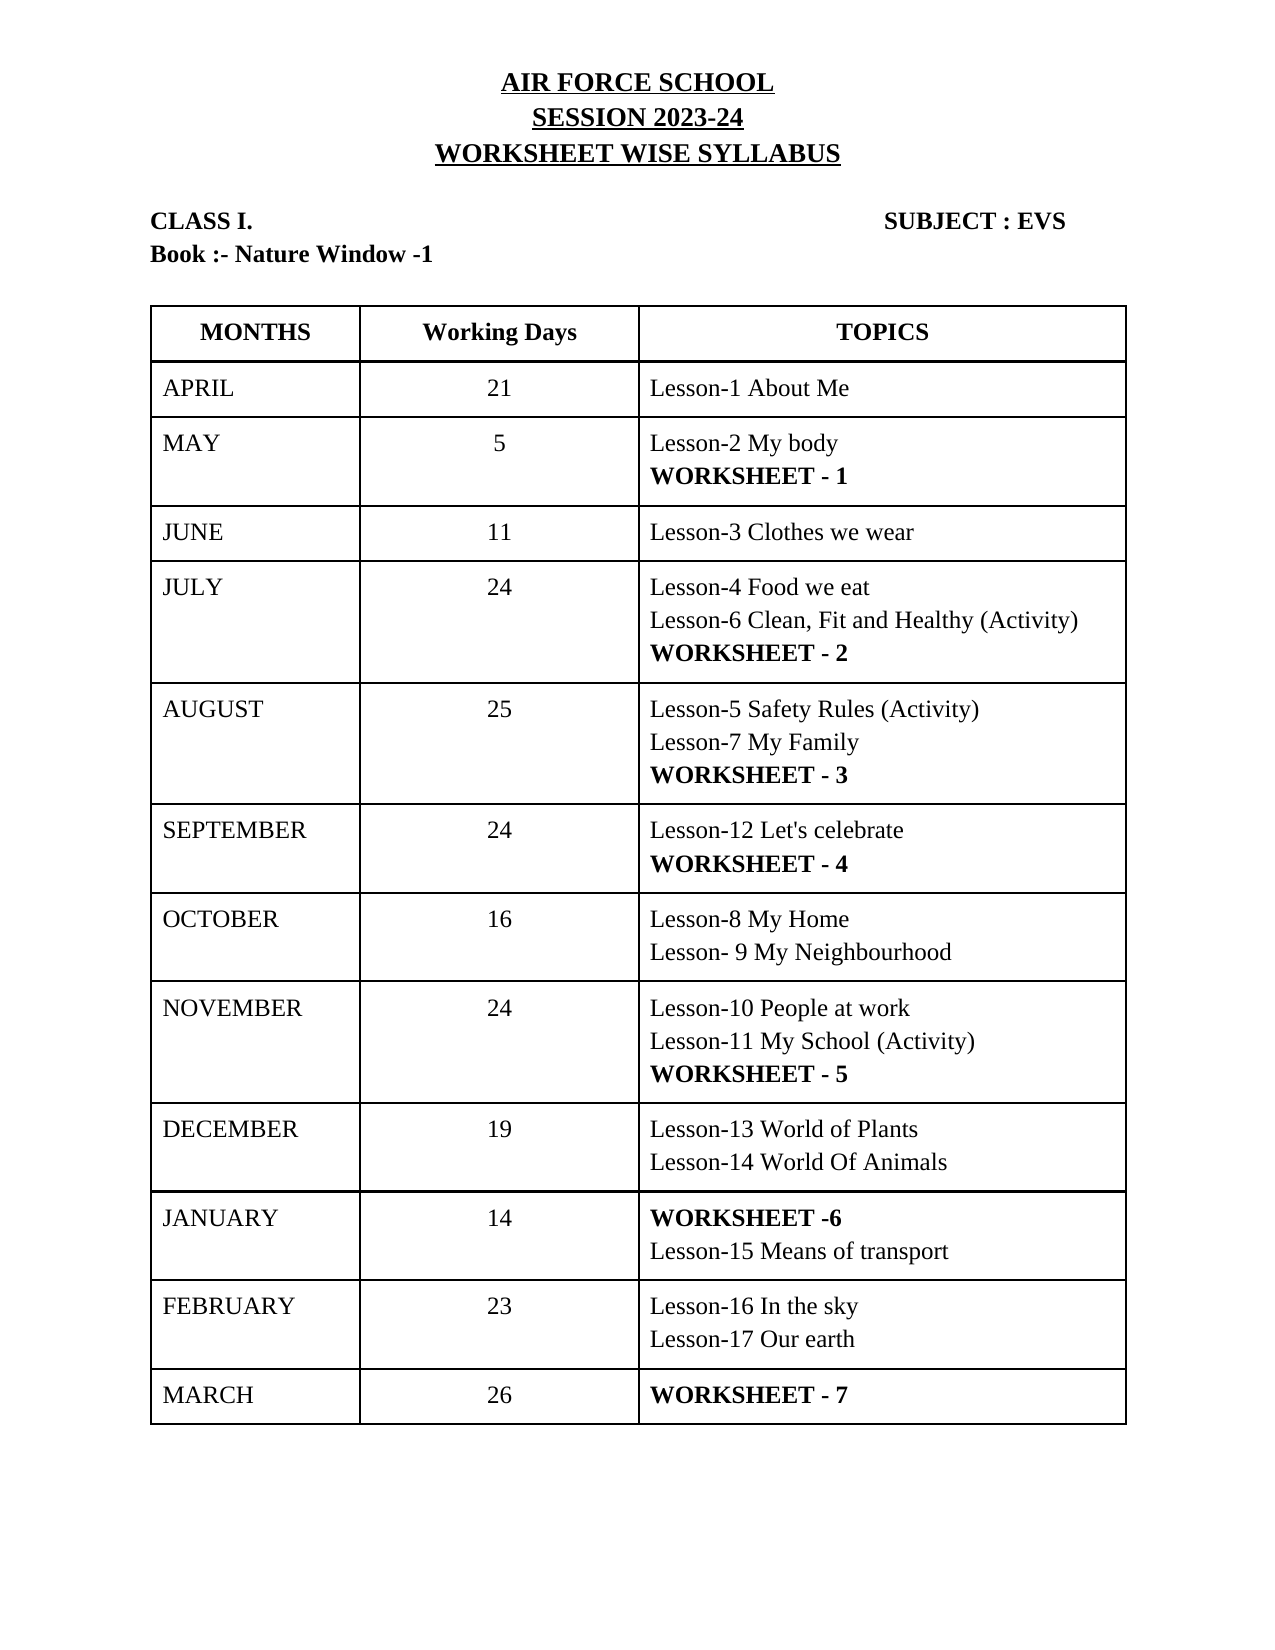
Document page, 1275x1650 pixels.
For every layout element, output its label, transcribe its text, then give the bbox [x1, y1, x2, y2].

table_cell APRIL [152, 363, 359, 416]
table_cell SEPTEMBER [152, 805, 359, 892]
table_header MONTHS [152, 307, 359, 360]
table_cell JANUARY [152, 1193, 359, 1279]
table_cell 16 [361, 894, 638, 980]
text WORKSHEET WISE SYLLABUS [150, 137, 1125, 168]
table_cell 19 [361, 1104, 638, 1190]
table_header TOPICS [640, 307, 1125, 360]
table_cell 5 [361, 418, 638, 504]
table_cell MAY [152, 418, 359, 504]
table_cell Lesson-1 About Me [640, 363, 1125, 416]
table_cell 21 [361, 363, 638, 416]
table_cell DECEMBER [152, 1104, 359, 1190]
table_cell AUGUST [152, 684, 359, 803]
table_cell NOVEMBER [152, 982, 359, 1102]
table_cell 24 [361, 562, 638, 682]
text Book :- Nature Window -1 [150, 239, 1125, 268]
table_cell Lesson-10 People at work Lesson-11 My School (Activity) WORKSHEET - 5 [640, 982, 1125, 1102]
text CLASS I. SUBJECT : EVS [150, 206, 1125, 234]
table_cell MARCH [152, 1370, 359, 1423]
text SESSION 2023-24 [150, 101, 1125, 132]
table_cell Lesson-5 Safety Rules (Activity) Lesson-7 My Family WORKSHEET - 3 [640, 684, 1125, 803]
table_cell Lesson-4 Food we eat Lesson-6 Clean, Fit and Healthy (Activity) WORKSHEET - 2 [640, 562, 1125, 682]
table_cell 11 [361, 507, 638, 560]
table_cell Lesson-3 Clothes we wear [640, 507, 1125, 560]
table_cell JULY [152, 562, 359, 682]
table_cell WORKSHEET - 7 [640, 1370, 1125, 1423]
table_cell 25 [361, 684, 638, 803]
table_cell FEBRUARY [152, 1281, 359, 1367]
table_cell 14 [361, 1193, 638, 1279]
table_cell 26 [361, 1370, 638, 1423]
table_cell WORKSHEET -6 Lesson-15 Means of transport [640, 1193, 1125, 1279]
table_cell 23 [361, 1281, 638, 1367]
table_cell 24 [361, 982, 638, 1102]
table_cell 24 [361, 805, 638, 892]
table_header Working Days [361, 307, 638, 360]
table_cell Lesson-2 My body WORKSHEET - 1 [640, 418, 1125, 504]
table_cell JUNE [152, 507, 359, 560]
table_cell Lesson-13 World of Plants Lesson-14 World Of Animals [640, 1104, 1125, 1190]
table_cell OCTOBER [152, 894, 359, 980]
table_cell Lesson-12 Let's celebrate WORKSHEET - 4 [640, 805, 1125, 892]
text AIR FORCE SCHOOL [150, 66, 1125, 97]
table_cell Lesson-16 In the sky Lesson-17 Our earth [640, 1281, 1125, 1367]
table_cell Lesson-8 My Home Lesson- 9 My Neighbourhood [640, 894, 1125, 980]
